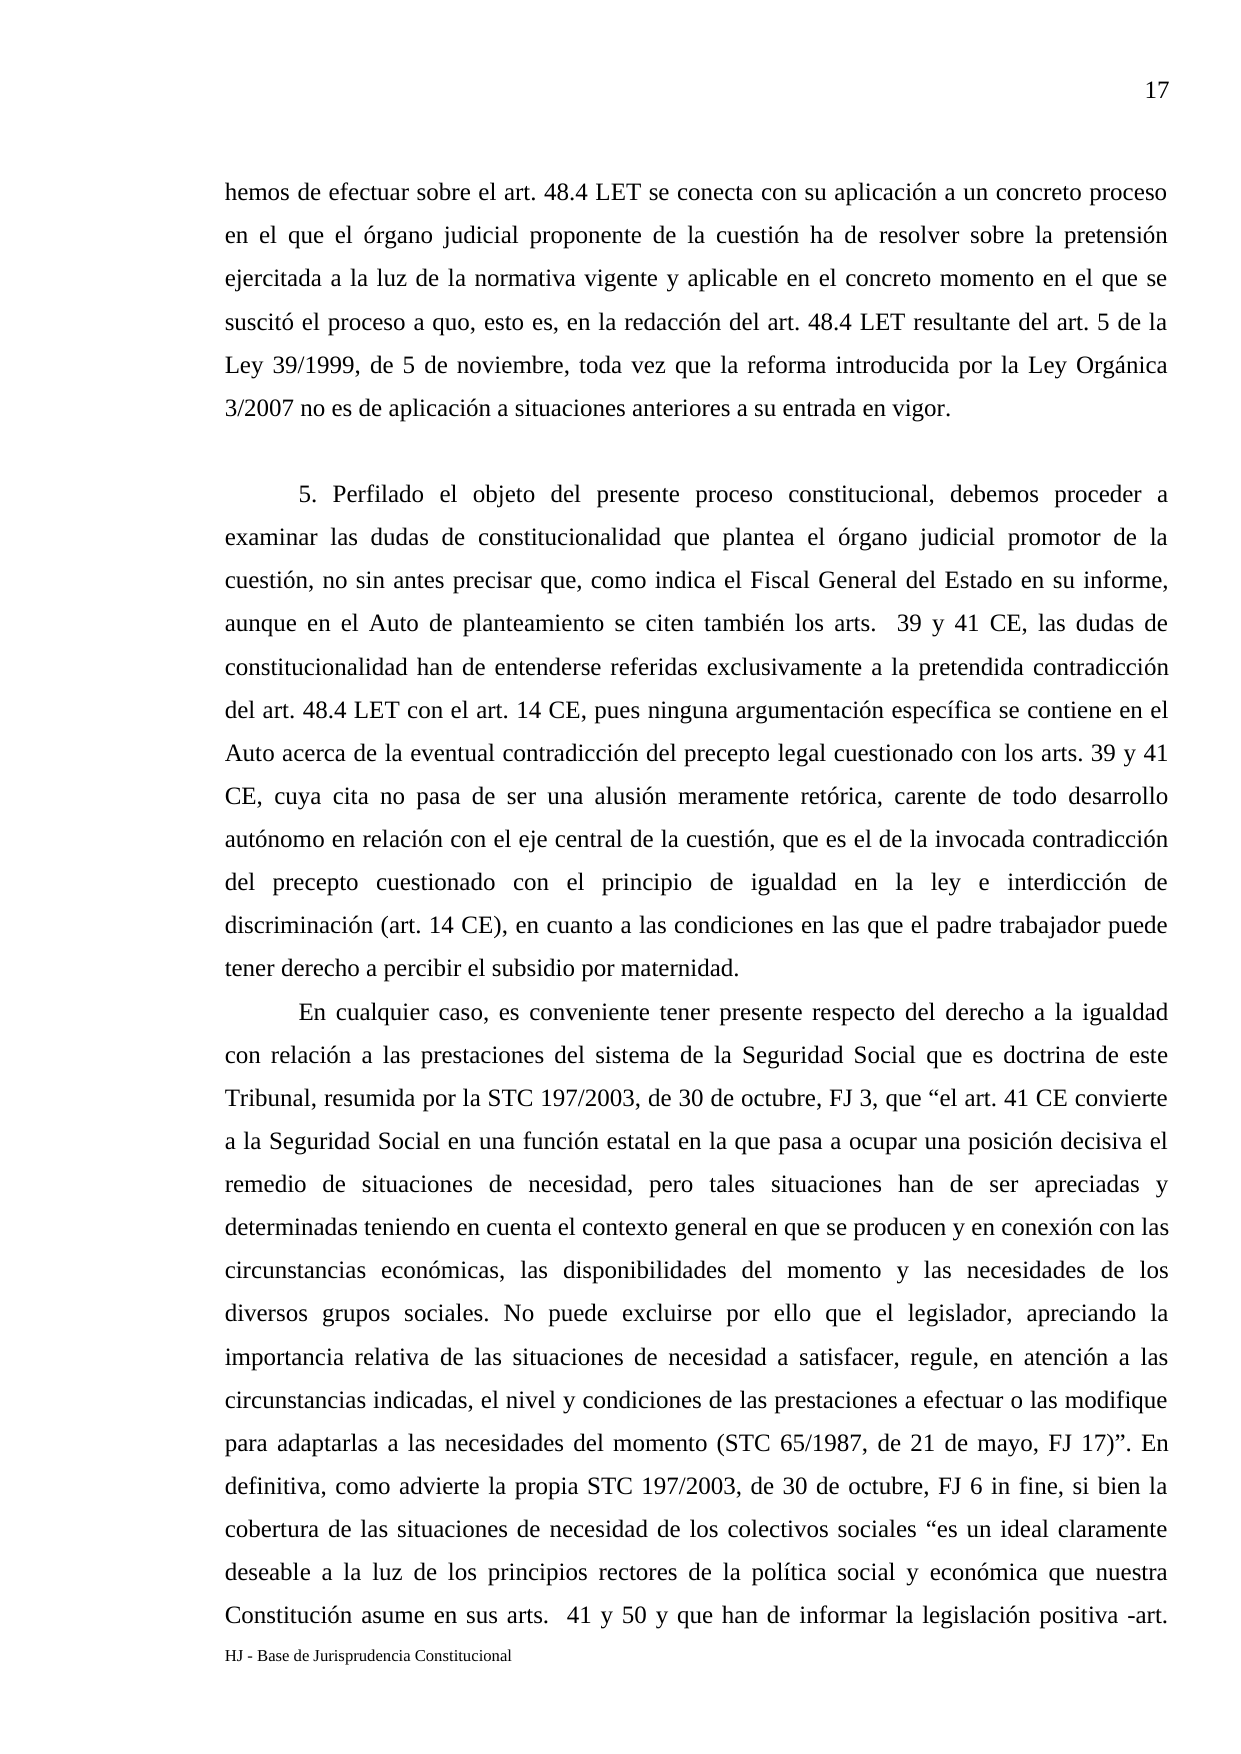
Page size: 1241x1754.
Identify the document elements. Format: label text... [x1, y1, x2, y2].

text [224, 177, 1169, 422]
text 5. Perfilado el objeto del presente proceso constitucional, debemos proceder a examinar las dudas de constitucionalidad que plantea el órgano judicial promotor de la cuestión, no sin antes precisar que, como indica el Fiscal General del Estado en su informe, aunque en el Auto de planteamiento se citen también los arts. 39 y 41 CE, las dudas de constitucionalidad han de entenderse referidas exclusivamente a la pretendida contradicción del art. 48.4 LET con el art. 14 CE, pues ninguna argumentación específica se contiene en el Auto acerca de la eventual contradicción del precepto legal cuestionado con los arts. 39 y 41 CE, cuya cita no pasa de ser una alusión meramente retórica, carente de todo desarrollo autónomo en relación con el eje central de la cuestión, que es el de la invocada contradicción del precepto cuestionado con el principio de igualdad en la ley e interdicción de discriminación (art. 14 CE), en cuanto a las condiciones en las que el padre trabajador puede tener derecho a percibir el subsidio por maternidad. [224, 479, 1169, 982]
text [224, 997, 1169, 1629]
